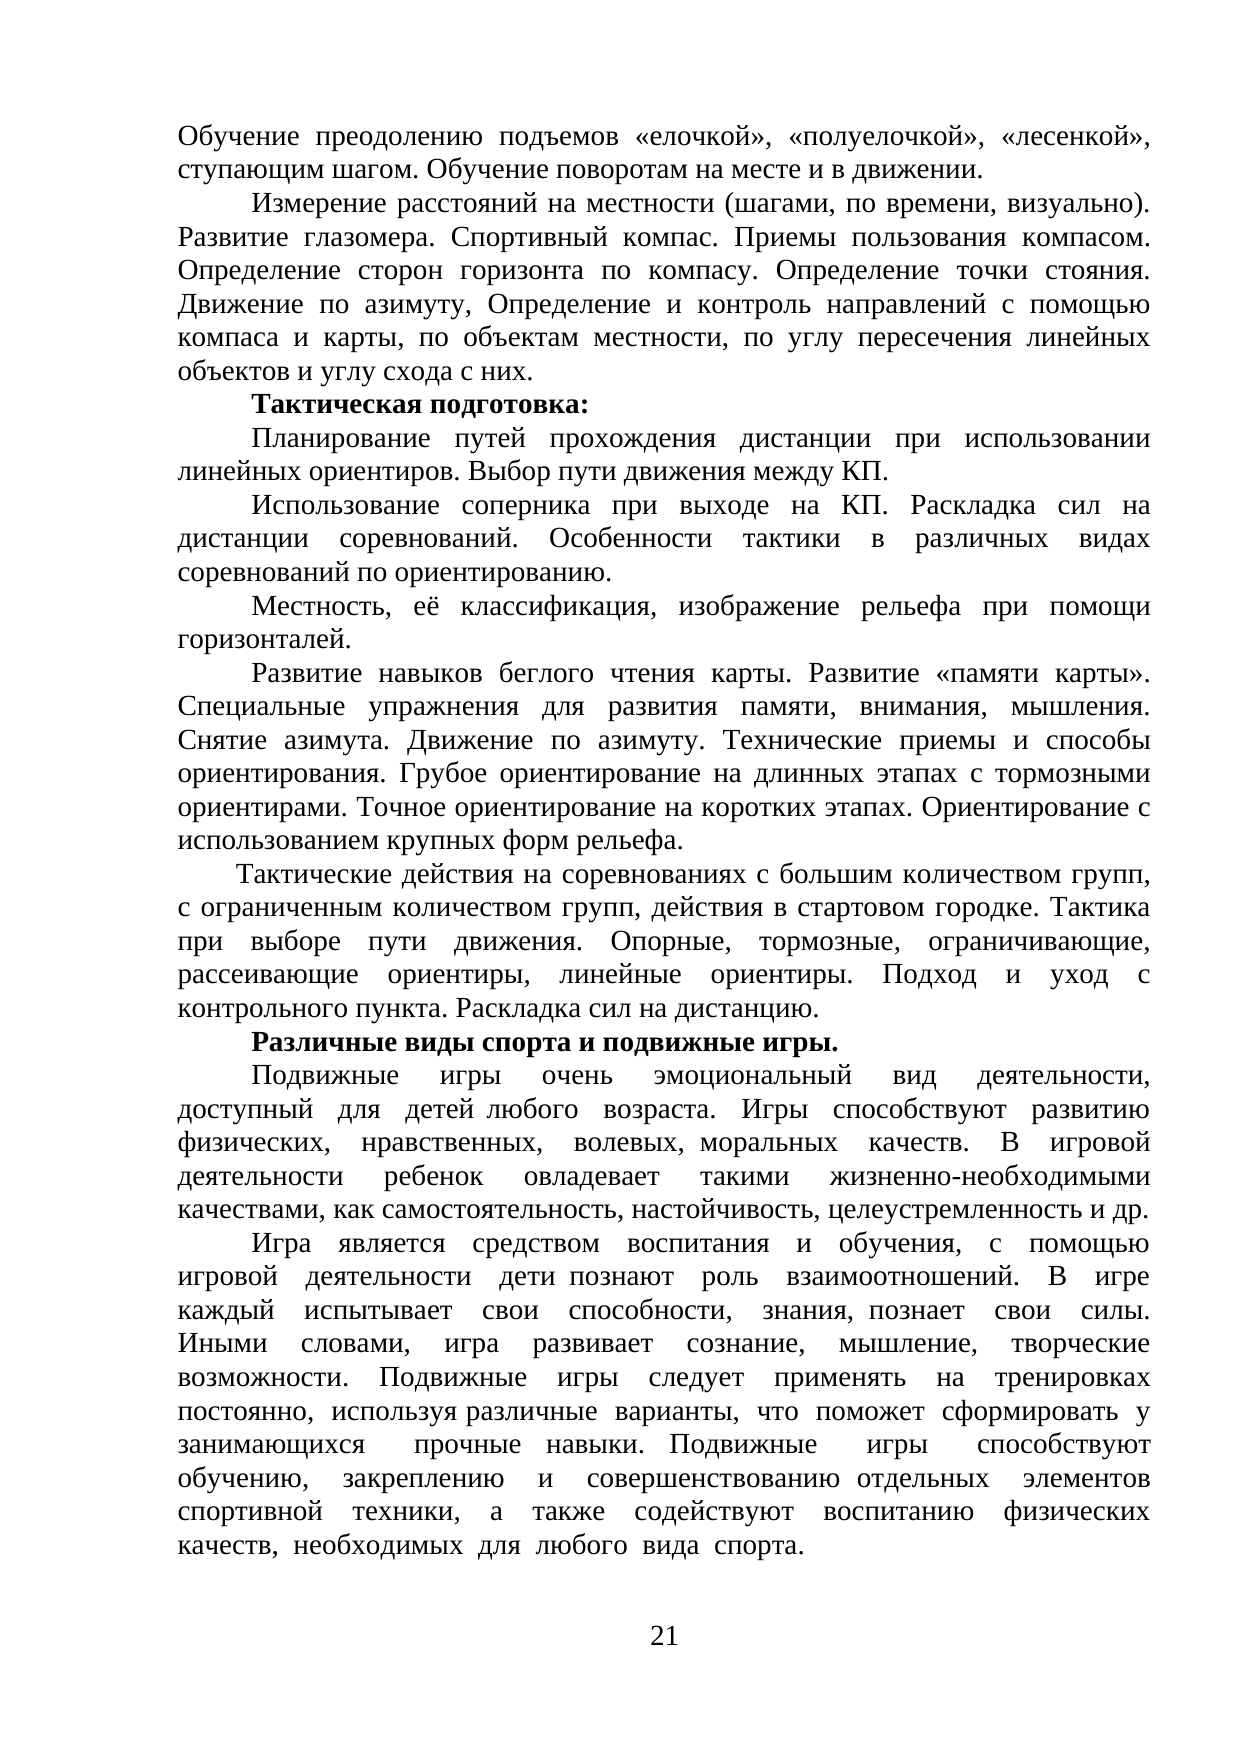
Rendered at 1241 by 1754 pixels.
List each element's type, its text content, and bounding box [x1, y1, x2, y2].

text Развитие навыков беглого чтения карты. Развитие «памяти карты». Специальные упражнения для развития памяти, внимания, мышления. Снятие азимута. Движение по азимуту. Технические приемы и способы ориентирования. Грубое ориентирование на длинных этапах с тормозными ориентирами. Точное ориентирование на коротких этапах. Ориентирование с использованием крупных форм рельефа. [177, 655, 1152, 856]
text Тактическая подготовка: [177, 386, 1152, 420]
text Подвижные игры очень эмоциональный вид деятельности, доступный для детей любого возраста. Игры способствуют развитию физических, нравственных, волевых, моральных качеств. В игровой деятельности ребенок овладевает такими жизненно-необходимыми качествами, как самостоятельность, настойчивость, целеустремленность и др. [177, 1057, 1152, 1225]
text Измерение расстояний на местности (шагами, по времени, визуально). Развитие глазомера. Спортивный компас. Приемы пользования компасом. Определение сторон горизонта по компасу. Определение точки стояния. Движение по азимуту, Определение и контроль направлений с помощью компаса и карты, по объектам местности, по углу пересечения линейных объектов и углу схода с них. [177, 185, 1152, 386]
text Планирование путей прохождения дистанции при использовании линейных ориентиров. Выбор пути движения между КП. [177, 420, 1152, 487]
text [177, 118, 1152, 185]
text Игра является средством воспитания и обучения, с помощью игровой деятельности дети познают роль взаимоотношений. В игре каждый испытывает свои способности, знания, познает свои силы. Иными словами, игра развивает сознание, мышление, творческие возможности. Подвижные игры следует применять на тренировках постоянно, используя различные варианты, что поможет сформировать у занимающихся прочные навыки. Подвижные игры способствуют обучению, закреплению и совершенствованию отдельных элементов спортивной техники, а также содействуют воспитанию физических качеств, необходимых для любого вида спорта. [177, 1225, 1152, 1560]
text Различные виды спорта и подвижные игры. [177, 1024, 1152, 1057]
text Тактические действия на соревнованиях с большим количеством групп, с ограниченным количеством групп, действия в стартовом городке. Тактика при выборе пути движения. Опорные, тормозные, ограничивающие, рассеивающие ориентиры, линейные ориентиры. Подход и уход с контрольного пункта. Раскладка сил на дистанцию. [177, 856, 1152, 1024]
text Местность, её классификация, изображение рельефа при помощи горизонталей. [177, 588, 1152, 655]
text Использование соперника при выходе на КП. Раскладка сил на дистанции соревнований. Особенности тактики в различных видах соревнований по ориентированию. [177, 487, 1152, 588]
